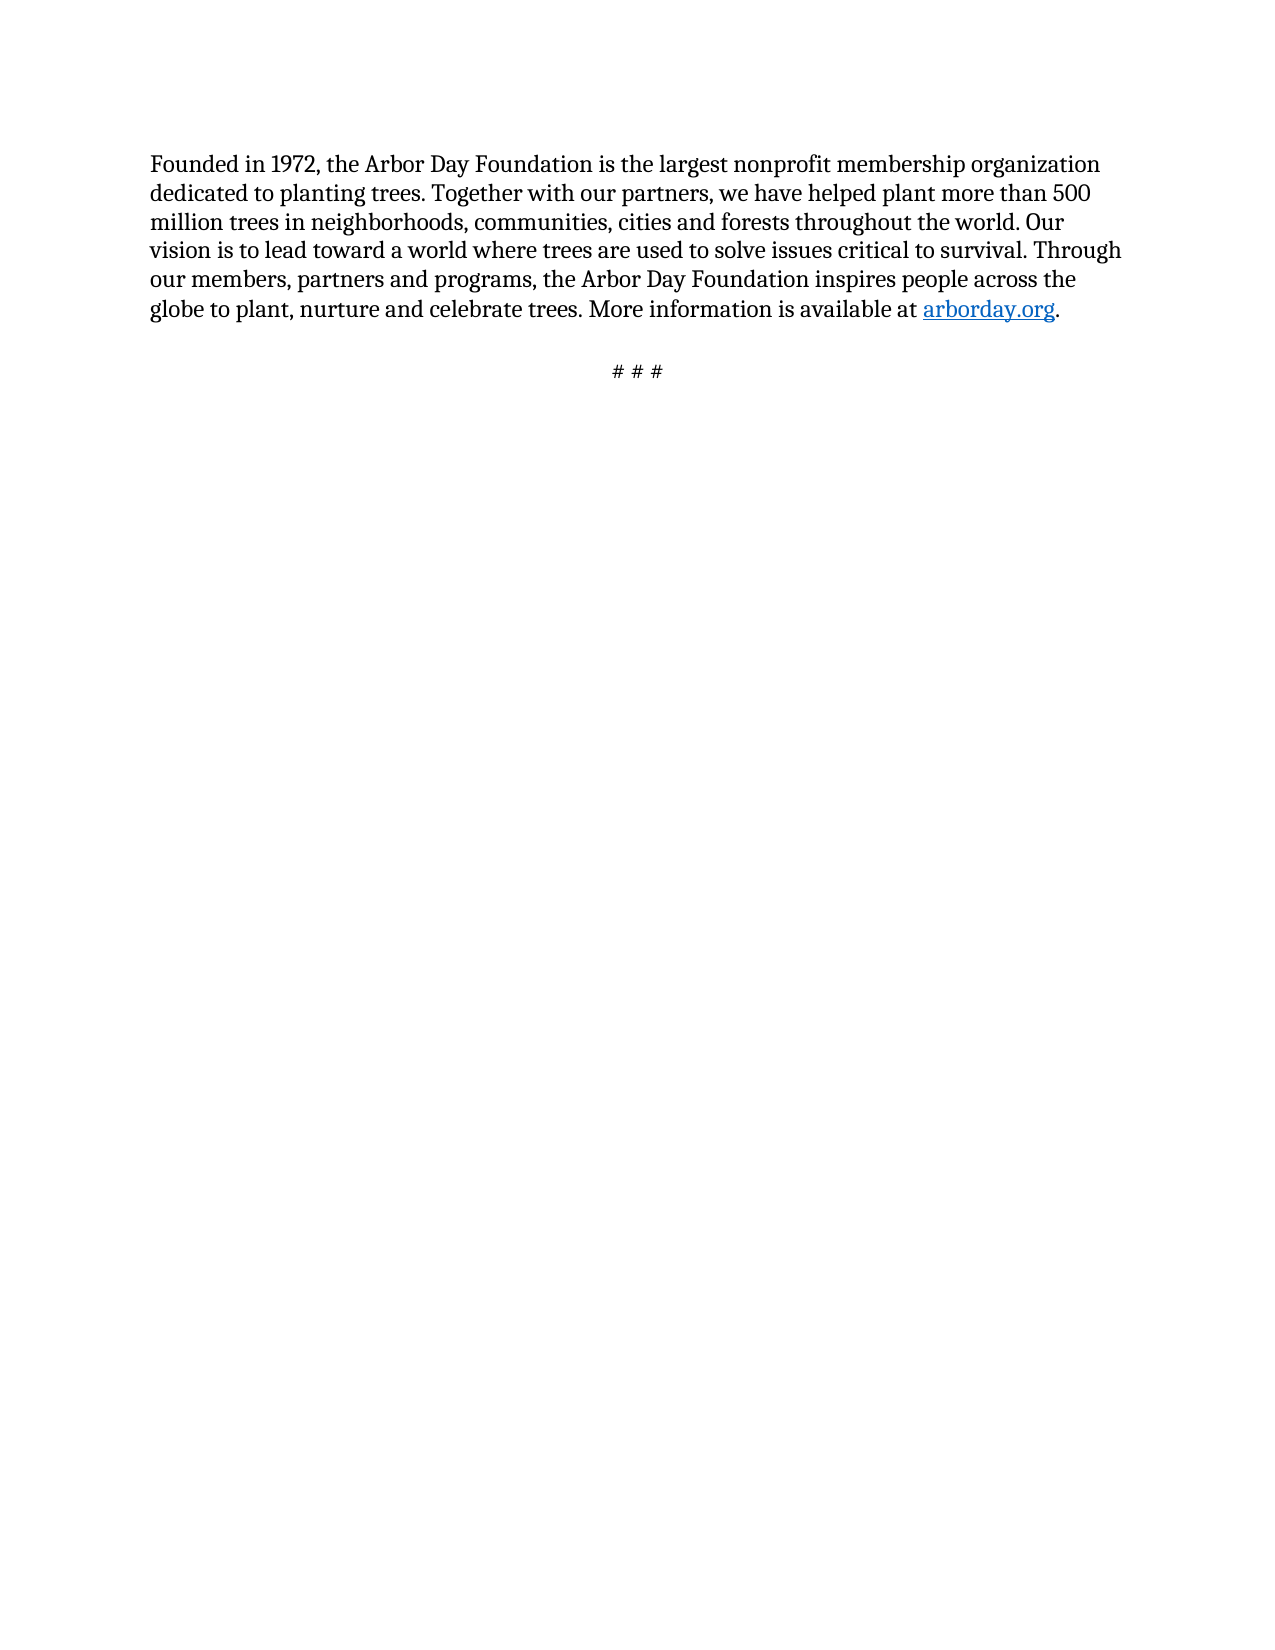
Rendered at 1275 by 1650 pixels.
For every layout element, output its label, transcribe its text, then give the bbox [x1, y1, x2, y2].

text # # # [150, 357, 1125, 384]
text Founded in 1972, the Arbor Day Foundation is the largest nonprofit membership organization dedicated to planting trees. Together with our partners, we have helped plant more than 500 million trees in neighborhoods, communities, cities and forests throughout the world. Our vision is to lead toward a world where trees are used to solve issues critical to survival. Through our members, partners and programs, the Arbor Day Foundation inspires people across the globe to plant, nurture and celebrate trees. More information is available at arborday.org.﻿ [150, 150, 1125, 323]
